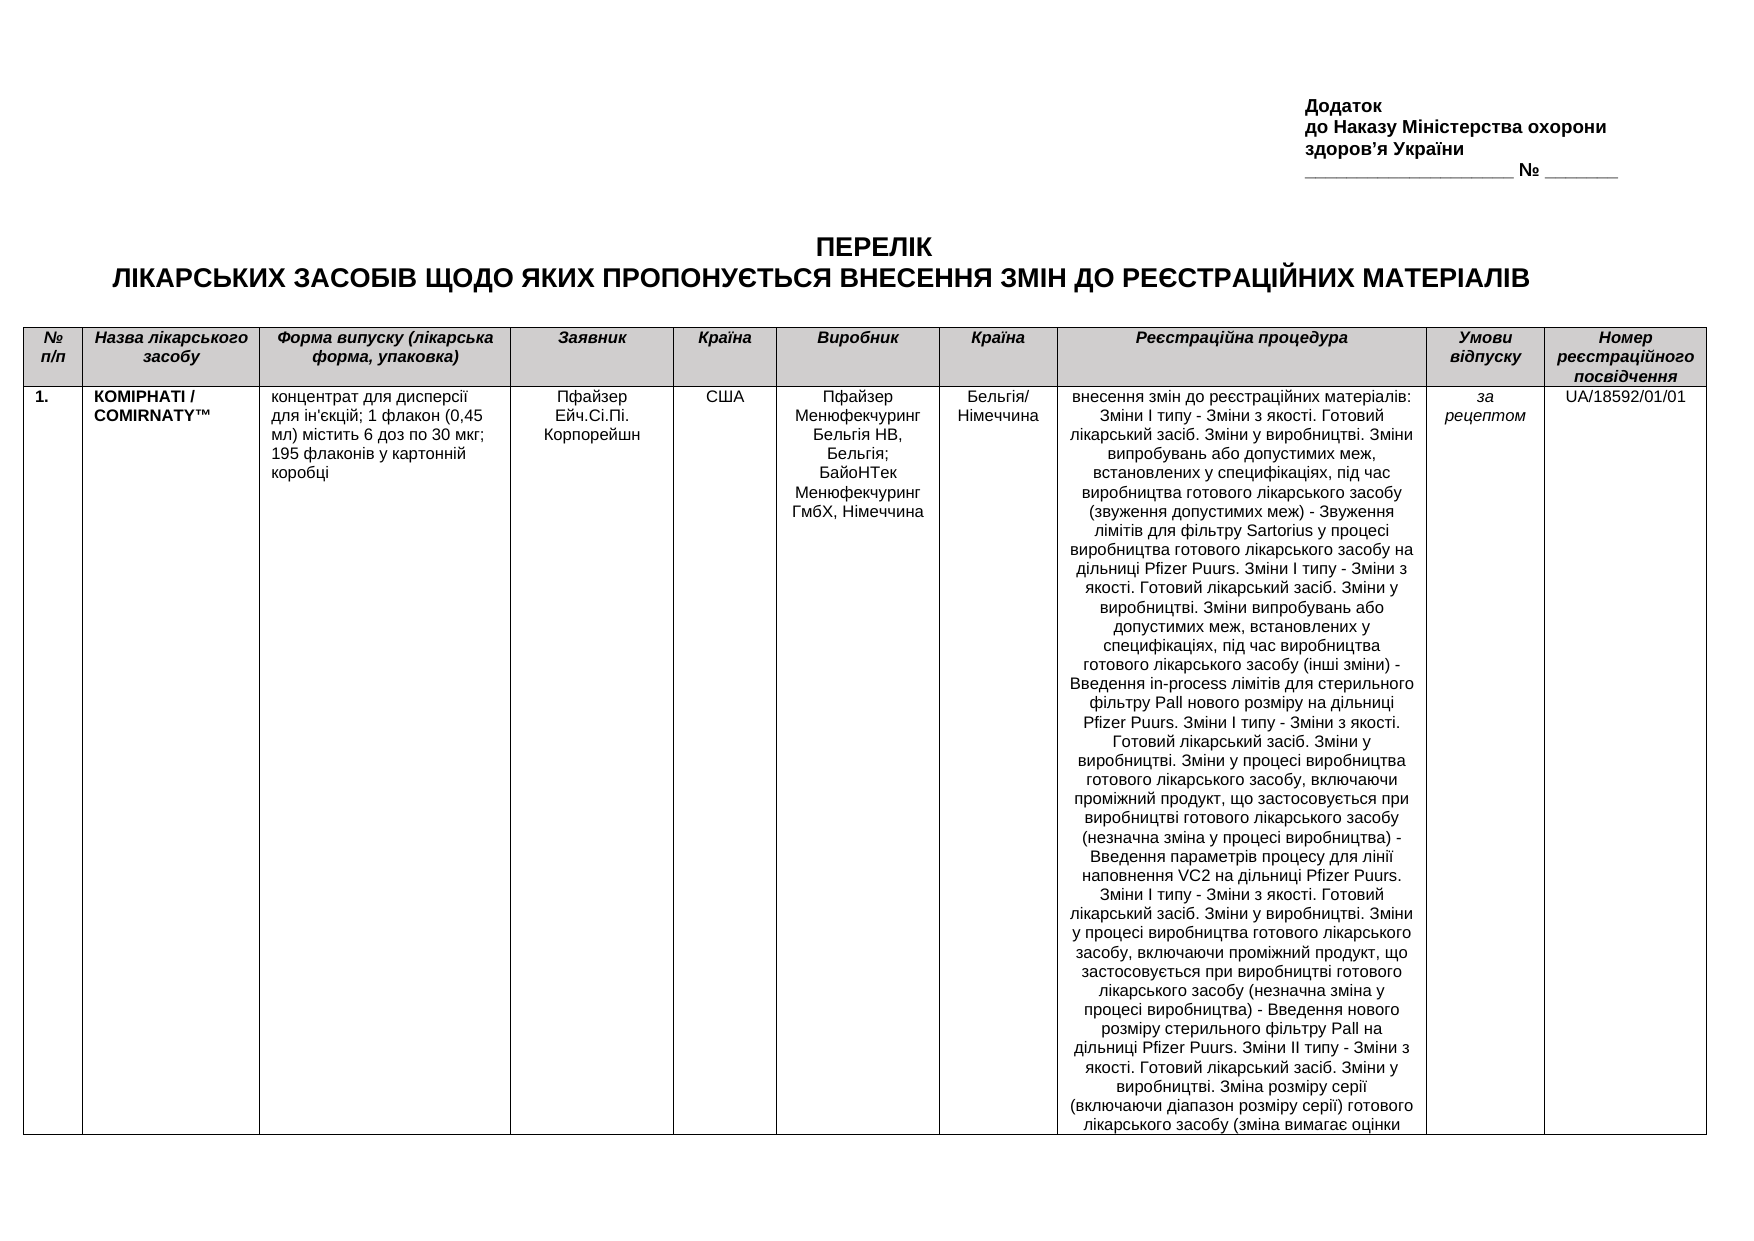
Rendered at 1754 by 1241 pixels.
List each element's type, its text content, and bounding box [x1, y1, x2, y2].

table_cell концентрат для дисперсії для ін'єкцій; 1 флакон (0,45 мл) містить 6 доз по 30 мкг; 195 флаконів у картонній коробці [260, 387, 510, 1134]
table_cell Пфайзер Менюфекчуринг Бельгія НВ, Бельгія; БайоНТек Менюфекчуринг ГмбХ, Німеччина [777, 387, 939, 1134]
table_header Номер реєстраційного посвідчення [1545, 328, 1706, 386]
table_cell [24, 387, 82, 1134]
table_header Реєстраційна процедура [1058, 328, 1426, 386]
table_cell Пфайзер Ейч.Сі.Пі. Корпорейшн [511, 387, 673, 1134]
table_header Умови відпуску [1427, 328, 1544, 386]
table_cell UA/18592/01/01 [1545, 387, 1706, 1134]
table_header Форма випуску (лікарська форма, упаковка) [260, 328, 510, 386]
subtitle ЛІКАРСЬКИХ ЗАСОБІВ щодо яких пропонується внесенНя змін до реєстраційних матеріалів [112, 262, 1636, 293]
table_header № п/п [24, 328, 82, 386]
table_header Назва лікарського засобу [83, 328, 259, 386]
table_header Заявник [511, 328, 673, 386]
table_cell США [674, 387, 776, 1134]
table_header Країна [674, 328, 776, 386]
table_cell за рецептом [1427, 387, 1544, 1134]
table_header Країна [940, 328, 1057, 386]
table_header Додаток до Наказу Міністерства охорони здоров’я України ____________________ № _______ [1294, 95, 1692, 181]
table_cell Бельгія/ Німеччина [940, 387, 1057, 1134]
table_header Виробник [777, 328, 939, 386]
table_cell КОМІРНАТІ / COMIRNATY™ [83, 387, 259, 1134]
subtitle ПЕРЕЛІК [112, 231, 1636, 262]
